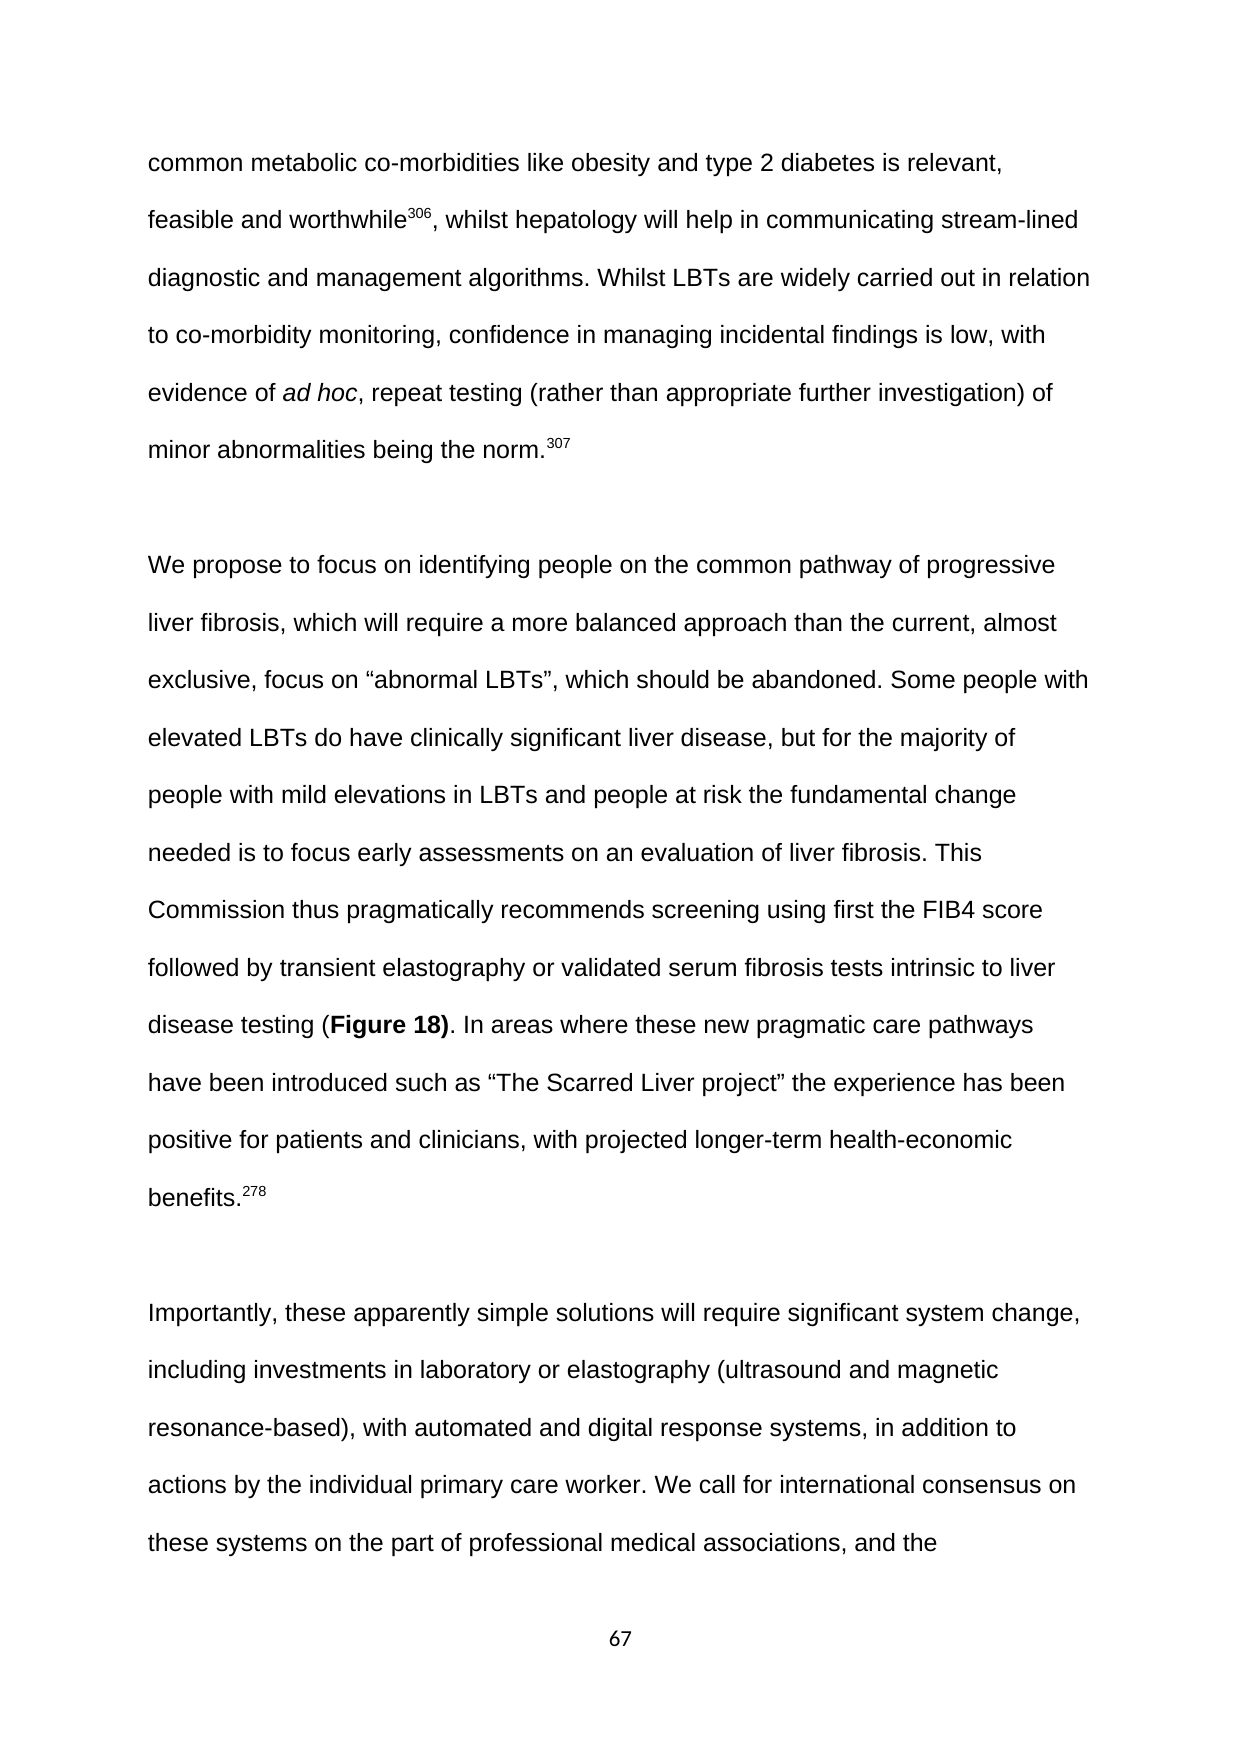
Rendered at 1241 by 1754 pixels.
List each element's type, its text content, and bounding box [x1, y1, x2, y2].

text We propose to focus on identifying people on the common pathway of progressive liver fibrosis, which will require a more balanced approach than the current, almost exclusive, focus on “abnormal LBTs”, which should be abandoned. Some people with elevated LBTs do have clinically significant liver disease, but for the majority of people with mild elevations in LBTs and people at risk the fundamental change needed is to focus early assessments on an evaluation of liver fibrosis. This Commission thus pragmatically recommends screening using first the FIB4 score followed by transient elastography or validated serum fibrosis tests intrinsic to liver disease testing (Figure 18). In areas where these new pragmatic care pathways have been introduced such as “The Scarred Liver project” the experience has been positive for patients and clinicians, with projected longer-term health-economic benefits.278 [148, 550, 1093, 1211]
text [148, 1298, 1093, 1556]
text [148, 148, 1093, 464]
